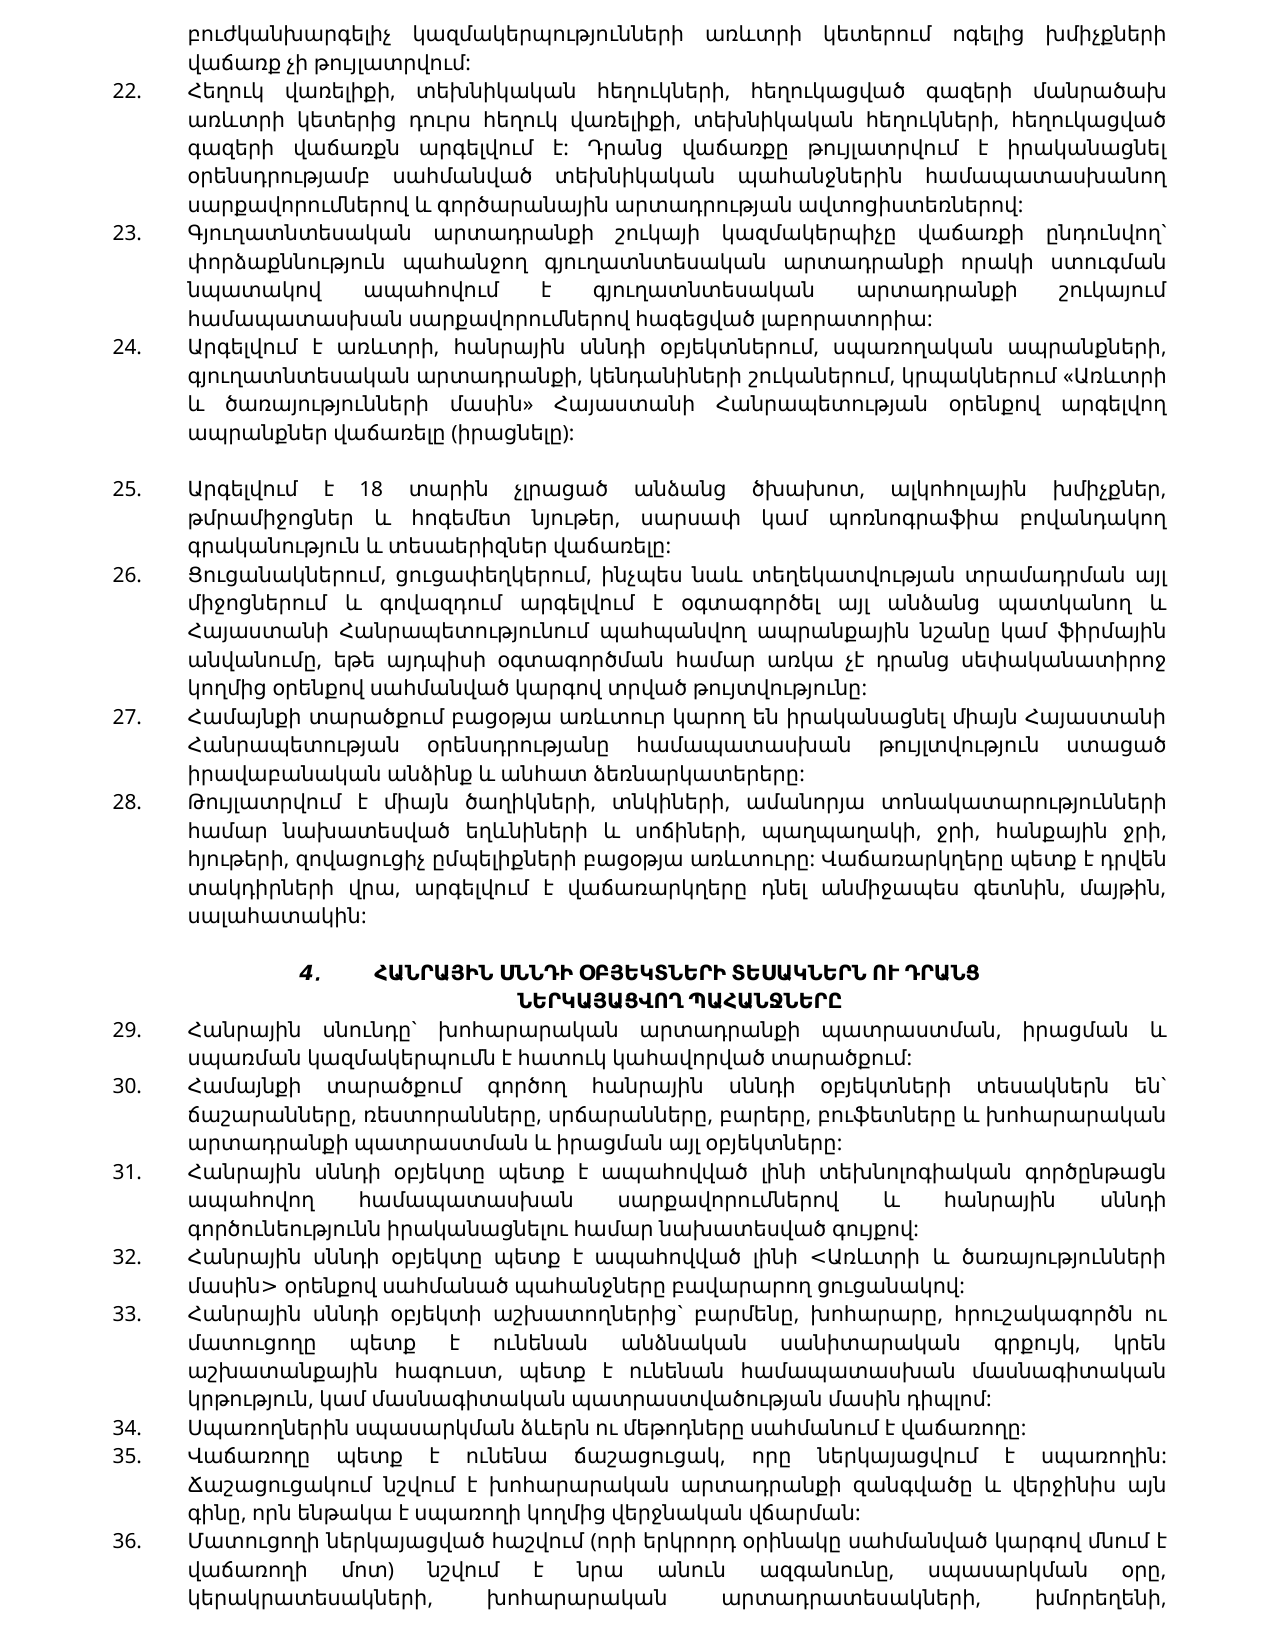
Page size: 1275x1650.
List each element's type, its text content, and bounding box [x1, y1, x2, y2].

list Սպառողներին սպասարկման ձևերն ու մեթոդները սահմանում է վաճառողը: [112, 1413, 1167, 1441]
list Հանրային սնունդը` խոհարարական արտադրանքի պատրաստման, իրացման և սպառման կազմակերպումն է հատուկ կահավորված տարածքում: [112, 1015, 1167, 1072]
text 4․ ՀԱՆՐԱՅԻՆ ՍՆՆԴԻ ՕԲՅԵԿՏՆԵՐԻ ՏԵՍԱԿՆԵՐՆ ՈՒ ԴՐԱՆՑ ՆԵՐԿԱՅԱՑՎՈՂ ՊԱՀԱՆՋՆԵՐԸ [112, 958, 1167, 1015]
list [112, 19, 1167, 76]
list Վաճառողը պետք է ունենա ճաշացուցակ, որը ներկայացվում է սպառողին: Ճաշացուցակում նշվում է խոհարարական արտադրանքի զանգվածը և վերջինիս այն գինը, որն ենթակա է սպառողի կողմից վերջնական վճարման: [112, 1441, 1167, 1527]
list Հանրային սննդի օբյեկտը պետք է ապահովված լինի տեխնոլոգիական գործընթացն ապահովող համապատասխան սարքավորումներով և հանրային սննդի գործունեությունն իրականացնելու համար նախատեսված գույքով: [112, 1157, 1167, 1242]
list Արգելվում է առևտրի, հանրային սննդի օբյեկտներում, սպառողական ապրանքների, գյուղատնտեսական արտադրանքի, կենդանիների շուկաներում, կրպակներում «Առևտրի և ծառայությունների մասին» Հայաստանի Հանրապետության օրենքով արգելվող ապրանքներ վաճառելը (իրացնելը): [112, 332, 1167, 446]
list Հանրային սննդի օբյեկտի աշխատողներից` բարմենը, խոհարարը, հրուշակագործն ու մատուցողը պետք է ունենան անձնական սանիտարական գրքույկ, կրեն աշխատանքային հագուստ, պետք է ունենան համապատասխան մասնագիտական կրթություն, կամ մասնագիտական պատրաստվածության մասին դիպլոմ: [112, 1299, 1167, 1413]
list Գյուղատնտեսական արտադրանքի շուկայի կազմակերպիչը վաճառքի ընդունվող` փորձաքննություն պահանջող գյուղատնտեսական արտադրանքի որակի ստուգման նպատակով ապահովում է գյուղատնտեսական արտադրանքի շուկայում համապատասխան սարքավորումներով հագեցված լաբորատորիա: [112, 218, 1167, 332]
list Թույլատրվում է միայն ծաղիկների, տնկիների, ամանորյա տոնակատարությունների համար նախատեսված եղևնիների և սոճիների, պաղպաղակի, ջրի, հանքային ջրի, հյութերի, զովացուցիչ ըմպելիքների բացօթյա առևտուրը: Վաճառարկղերը պետք է դրվեն տակդիրների վրա, արգելվում է վաճառարկղերը դնել անմիջապես գետնին, մայթին, սալահատակին: [112, 787, 1167, 929]
list Հանրային սննդի օբյեկտը պետք է ապահովված լինի <Առևտրի և ծառայությունների մասին> օրենքով սահմանած պահանջները բավարարող ցուցանակով: [112, 1242, 1167, 1299]
list Համայնքի տարածքում գործող հանրային սննդի օբյեկտների տեսակներն են` ճաշարանները, ռեստորանները, սրճարանները, բարերը, բուֆետները և խոհարարական արտադրանքի պատրաստման և իրացման այլ օբյեկտները: [112, 1072, 1167, 1157]
list Ցուցանակներում, ցուցափեղկերում, ինչպես նաև տեղեկատվության տրամադրման այլ միջոցներում և գովազդում արգելվում է օգտագործել այլ անձանց պատկանող և Հայաստանի Հանրապետությունում պահպանվող ապրանքային նշանը կամ ֆիրմային անվանումը, եթե այդպիսի օգտագործման համար առկա չէ դրանց սեփականատիրոջ կողմից օրենքով սահմանված կարգով տրված թույտվությունը: [112, 560, 1167, 702]
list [112, 1527, 1167, 1612]
list Հեղուկ վառելիքի, տեխնիկական հեղուկների, հեղուկացված գազերի մանրածախ առևտրի կետերից դուրս հեղուկ վառելիքի, տեխնիկական հեղուկների, հեղուկացված գազերի վաճառքն արգելվում է: Դրանց վաճառքը թույլատրվում է իրականացնել օրենսդրությամբ սահմանված տեխնիկական պահանջներին համապատասխանող սարքավորումներով և գործարանային արտադրության ավտոցիստեռներով: [112, 76, 1167, 218]
list Արգելվում է 18 տարին չլրացած անձանց ծխախոտ, ալկոհոլային խմիչքներ, թմրամիջոցներ և հոգեմետ նյութեր, սարսափ կամ պոռնոգրաֆիա բովանդակող գրականություն և տեսաերիզներ վաճառելը: [112, 474, 1167, 560]
list Համայնքի տարածքում բացօթյա առևտուր կարող են իրականացնել միայն Հայաստանի Հանրապետության օրենսդրությանը համապատասխան թույլտվություն ստացած իրավաբանական անձինք և անհատ ձեռնարկատերերը: [112, 702, 1167, 787]
